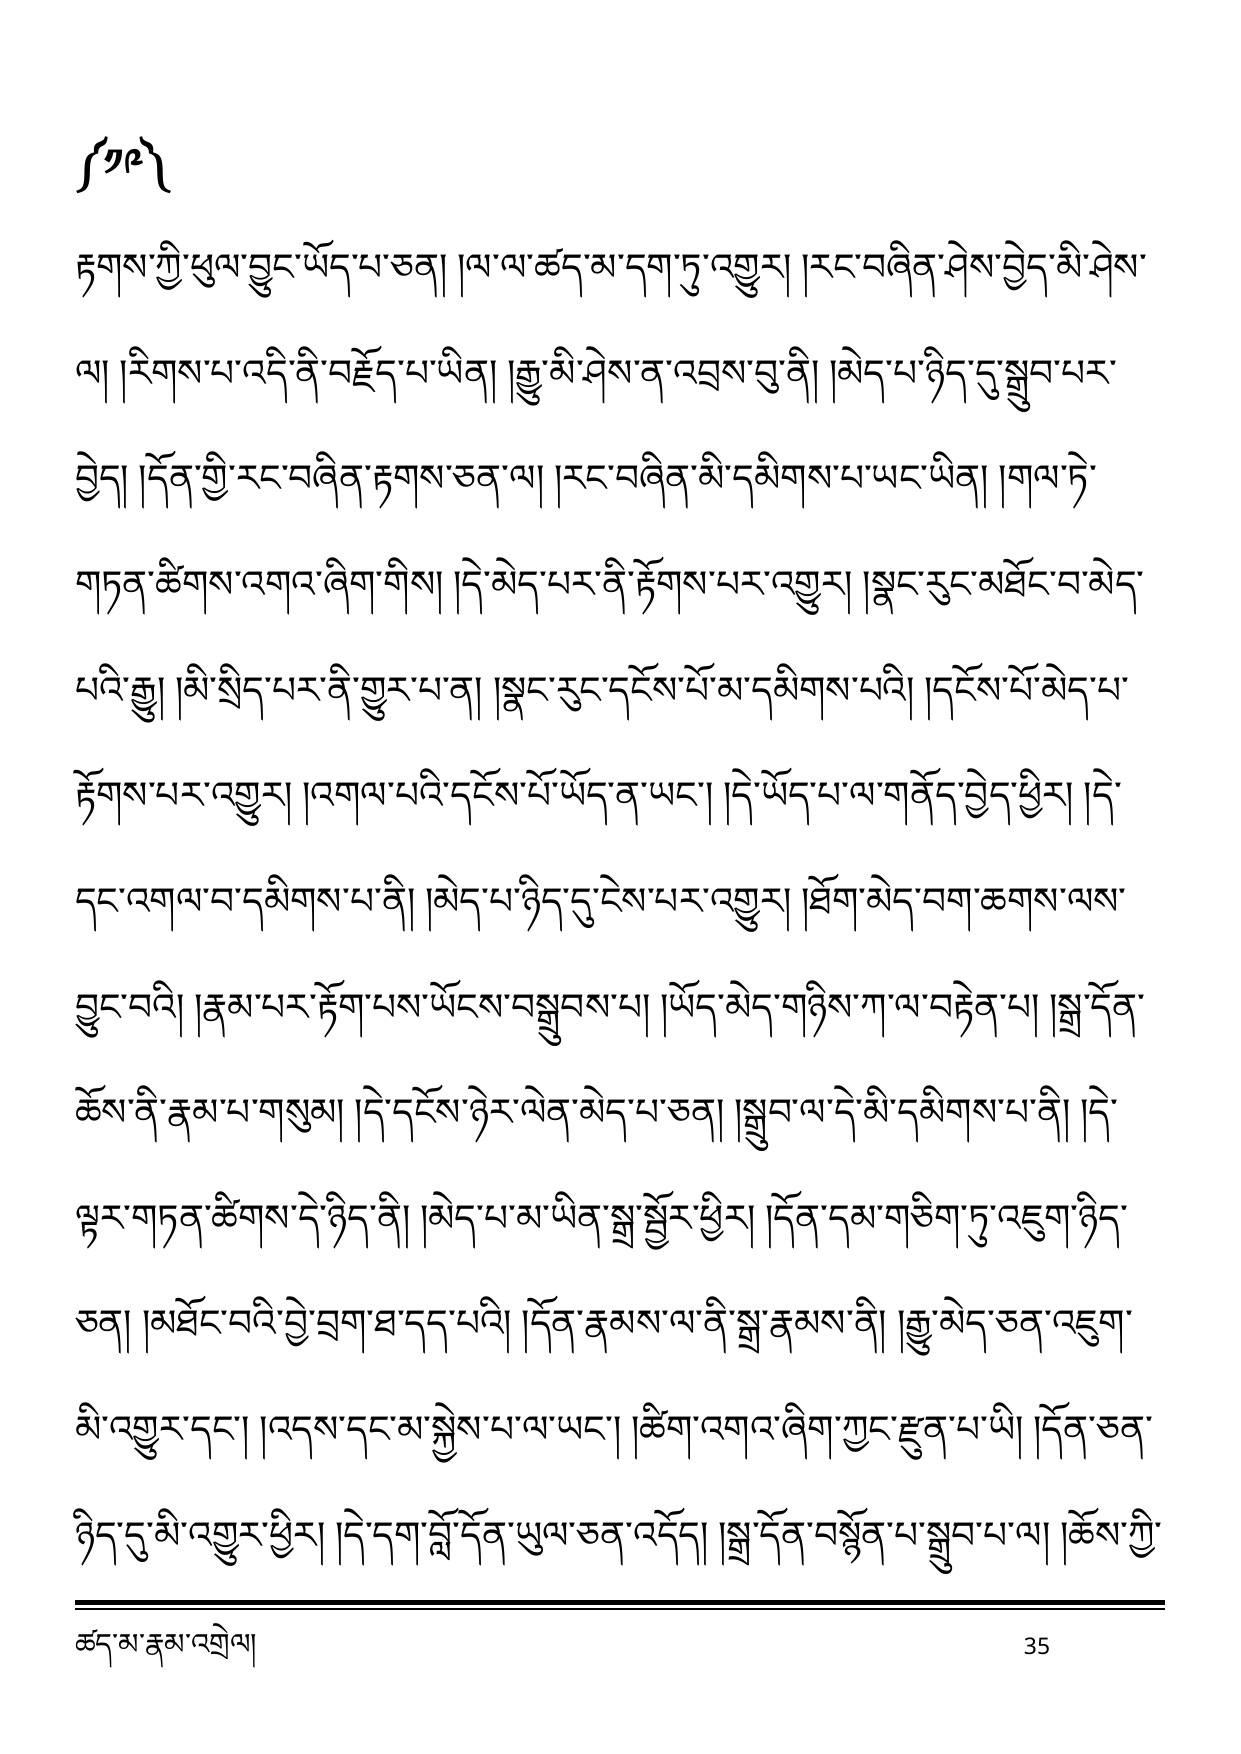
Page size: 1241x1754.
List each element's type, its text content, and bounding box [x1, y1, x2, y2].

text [75, 226, 1165, 1599]
text ༼༡༩༽ [75, 120, 1165, 226]
